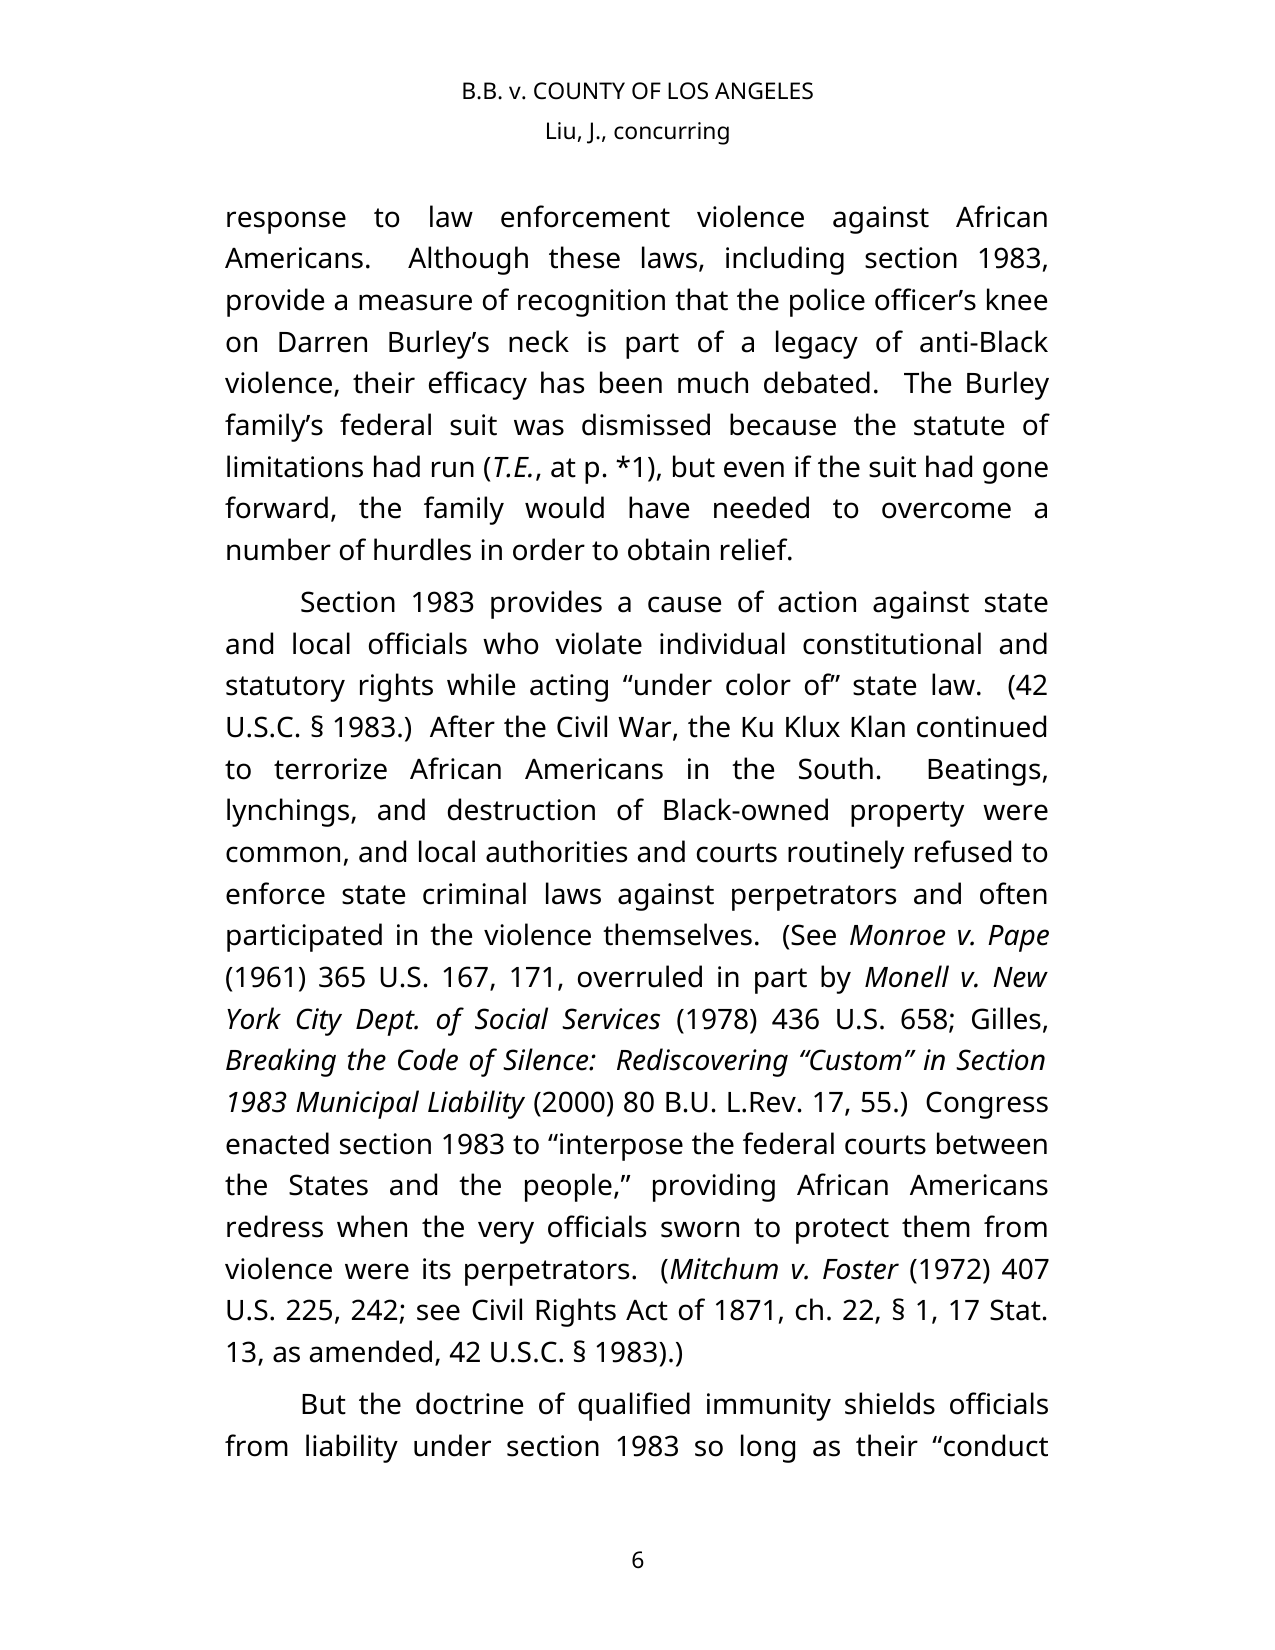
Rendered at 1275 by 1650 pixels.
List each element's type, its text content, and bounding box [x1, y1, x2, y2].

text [225, 1381, 1050, 1464]
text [225, 194, 1050, 569]
text Section 1983 provides a cause of action against state and local officials who violate individual constitutional and statutory rights while acting “under color of” state law. (42 U.S.C. § 1983.) After the Civil War, the Ku Klux Klan continued to terrorize African Americans in the South. Beatings, lynchings, and destruction of Black-owned property were common, and local authorities and courts routinely refused to enforce state criminal laws against perpetrators and often participated in the violence themselves. (See Monroe v. Pape (1961) 365 U.S. 167, 171, overruled in part by Monell v. New York City Dept. of Social Services (1978) 436 U.S. 658; Gilles, Breaking the Code of Silence: Rediscovering “Custom” in Section 1983 Municipal Liability (2000) 80 B.U. L.Rev. 17, 55.) Congress enacted section 1983 to “interpose the federal courts between the States and the people,” providing African Americans redress when the very officials sworn to protect them from violence were its perpetrators. (Mitchum v. Foster (1972) 407 U.S. 225, 242; see Civil Rights Act of 1871, ch. 22, § 1, 17 Stat. 13, as amended, 42 U.S.C. § 1983).) [225, 579, 1050, 1371]
